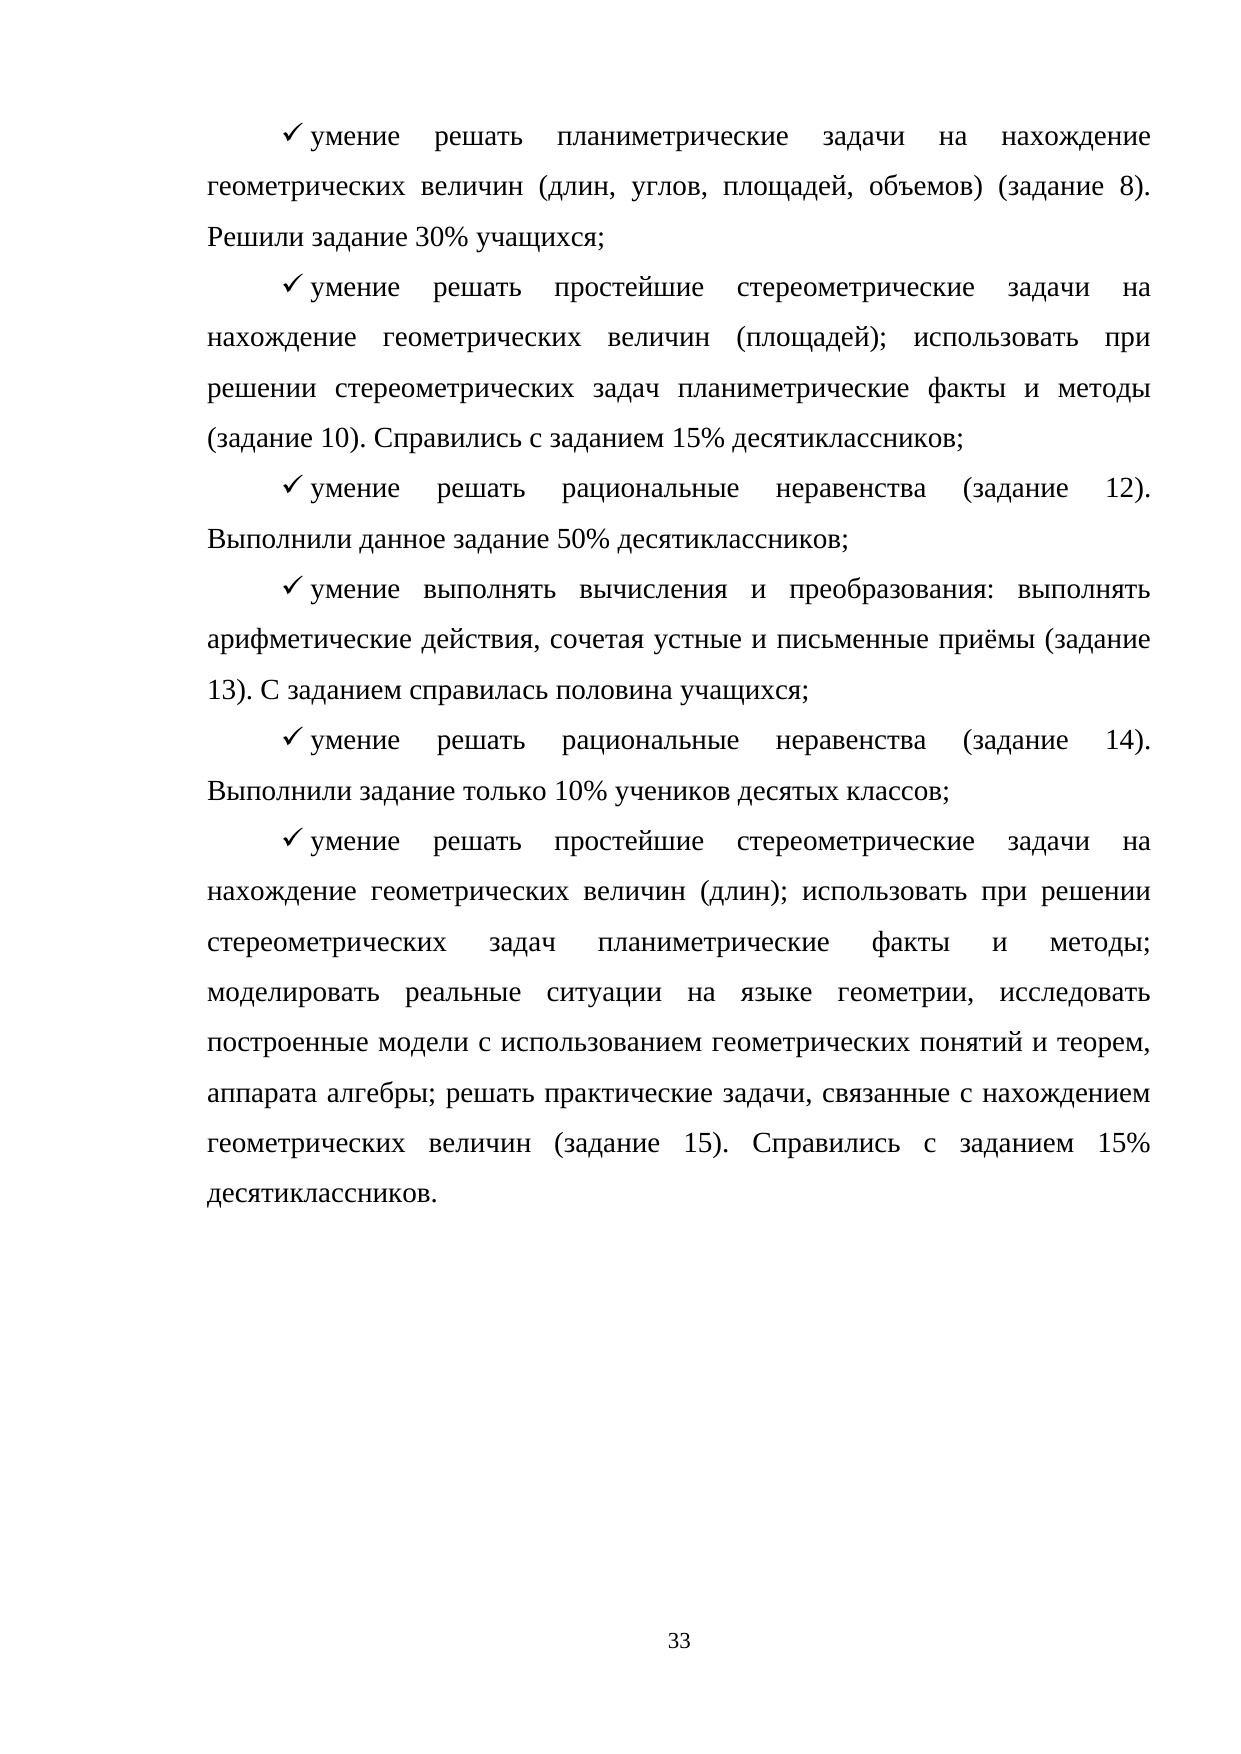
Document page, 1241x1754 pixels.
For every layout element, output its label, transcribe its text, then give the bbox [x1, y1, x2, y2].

list умение выполнять вычисления и преобразования: выполнять арифметические действия, сочетая устные и письменные приёмы (задание 13). С заданием справилась половина учащихся; [207, 571, 1152, 706]
list умение решать простейшие стереометрические задачи на нахождение геометрических величин (длин); использовать при решении стереометрических задач планиметрические факты и методы; моделировать реальные ситуации на языке геометрии, исследовать построенные модели с использованием геометрических понятий и теорем, аппарата алгебры; решать практические задачи, связанные с нахождением геометрических величин (задание 15). Справились с заданием 15% десятиклассников. [207, 823, 1152, 1209]
list умение решать рациональные неравенства (задание 14). Выполнили задание только 10% учеников десятых классов; [207, 722, 1152, 806]
list умение решать рациональные неравенства (задание 12). Выполнили данное задание 50% десятиклассников; [207, 471, 1152, 554]
list умение решать планиметрические задачи на нахождение геометрических величин (длин, углов, площадей, объемов) (задание 8). Решили задание 30% учащихся; [207, 118, 1152, 252]
list умение решать простейшие стереометрические задачи на нахождение геометрических величин (площадей); использовать при решении стереометрических задач планиметрические факты и методы (задание 10). Справились с заданием 15% десятиклассников; [207, 269, 1152, 454]
